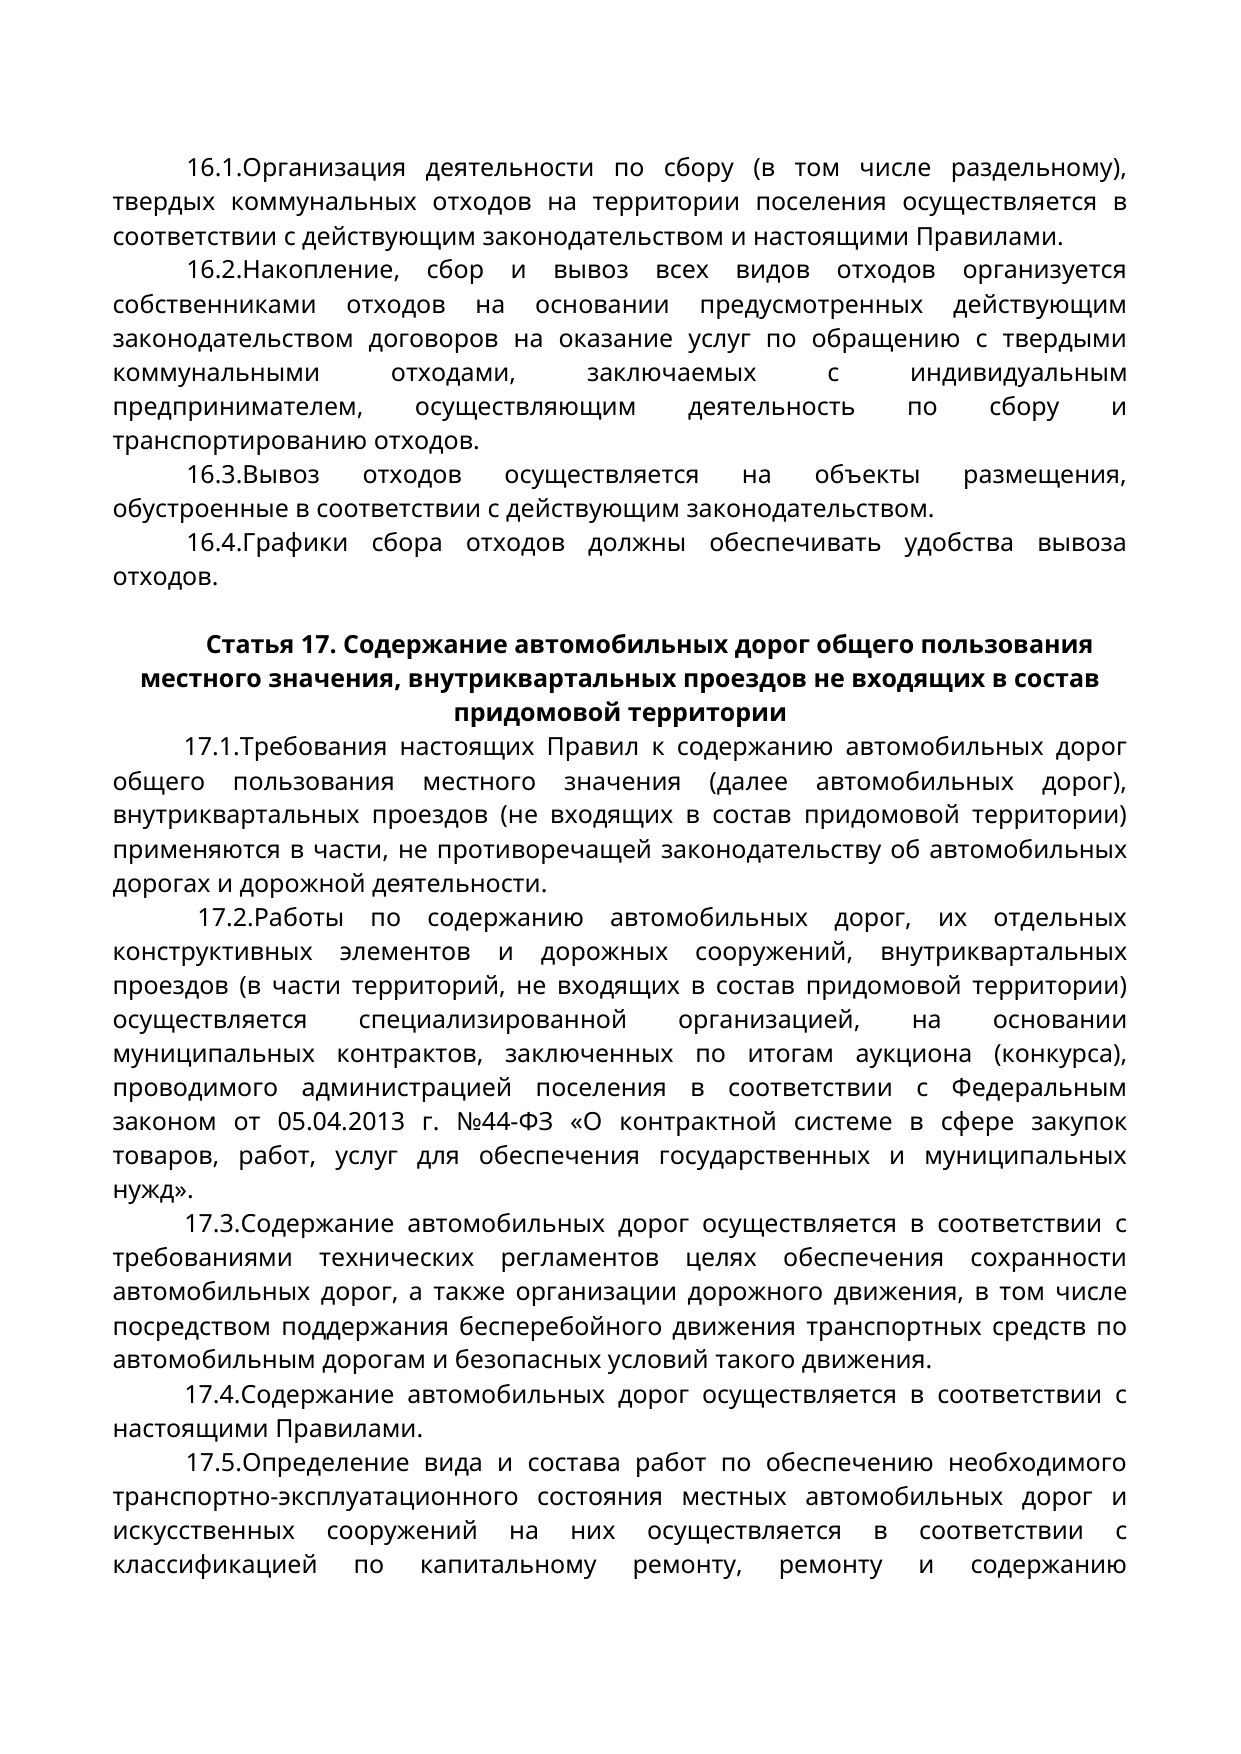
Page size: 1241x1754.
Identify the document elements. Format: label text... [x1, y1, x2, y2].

text 17.3.Содержание автомобильных дорог осуществляется в соответствии с требованиями технических регламентов целях обеспечения сохранности автомобильных дорог, а также организации дорожного движения, в том числе посредством поддержания бесперебойного движения транспортных средств по автомобильным дорогам и безопасных условий такого движения. [112, 1206, 1128, 1376]
text 17.4.Содержание автомобильных дорог осуществляется в соответствии с настоящими Правилами. [112, 1376, 1128, 1444]
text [112, 1444, 1128, 1581]
text 16.1.Организация деятельности по сбору (в том числе раздельному), твердых коммунальных отходов на территории поселения осуществляется в соответствии с действующим законодательством и настоящими Правилами. [112, 150, 1128, 252]
text Статья 17. Содержание автомобильных дорог общего пользования местного значения, внутриквартальных проездов не входящих в состав придомовой территории [112, 627, 1128, 729]
text 16.4.Графики сбора отходов должны обеспечивать удобства вывоза отходов. [112, 525, 1128, 593]
text 16.2.Накопление, сбор и вывоз всех видов отходов организуется собственниками отходов на основании предусмотренных действующим законодательством договоров на оказание услуг по обращению с твердыми коммунальными отходами, заключаемых с индивидуальным предпринимателем, осуществляющим деятельность по сбору и транспортированию отходов. [112, 252, 1128, 457]
text 16.3.Вывоз отходов осуществляется на объекты размещения, обустроенные в соответствии с действующим законодательством. [112, 457, 1128, 525]
text 17.2.Работы по содержанию автомобильных дорог, их отдельных конструктивных элементов и дорожных сооружений, внутриквартальных проездов (в части территорий, не входящих в состав придомовой территории) осуществляется специализированной организацией, на основании муниципальных контрактов, заключенных по итогам аукциона (конкурса), проводимого администрацией поселения в соответствии с Федеральным законом от 05.04.2013 г. №44-ФЗ «О контрактной системе в сфере закупок товаров, работ, услуг для обеспечения государственных и муниципальных нужд». [112, 899, 1128, 1206]
text 17.1.Требования настоящих Правил к содержанию автомобильных дорог общего пользования местного значения (далее автомобильных дорог), внутриквартальных проездов (не входящих в состав придомовой территории) применяются в части, не противоречащей законодательству об автомобильных дорогах и дорожной деятельности. [112, 729, 1128, 899]
